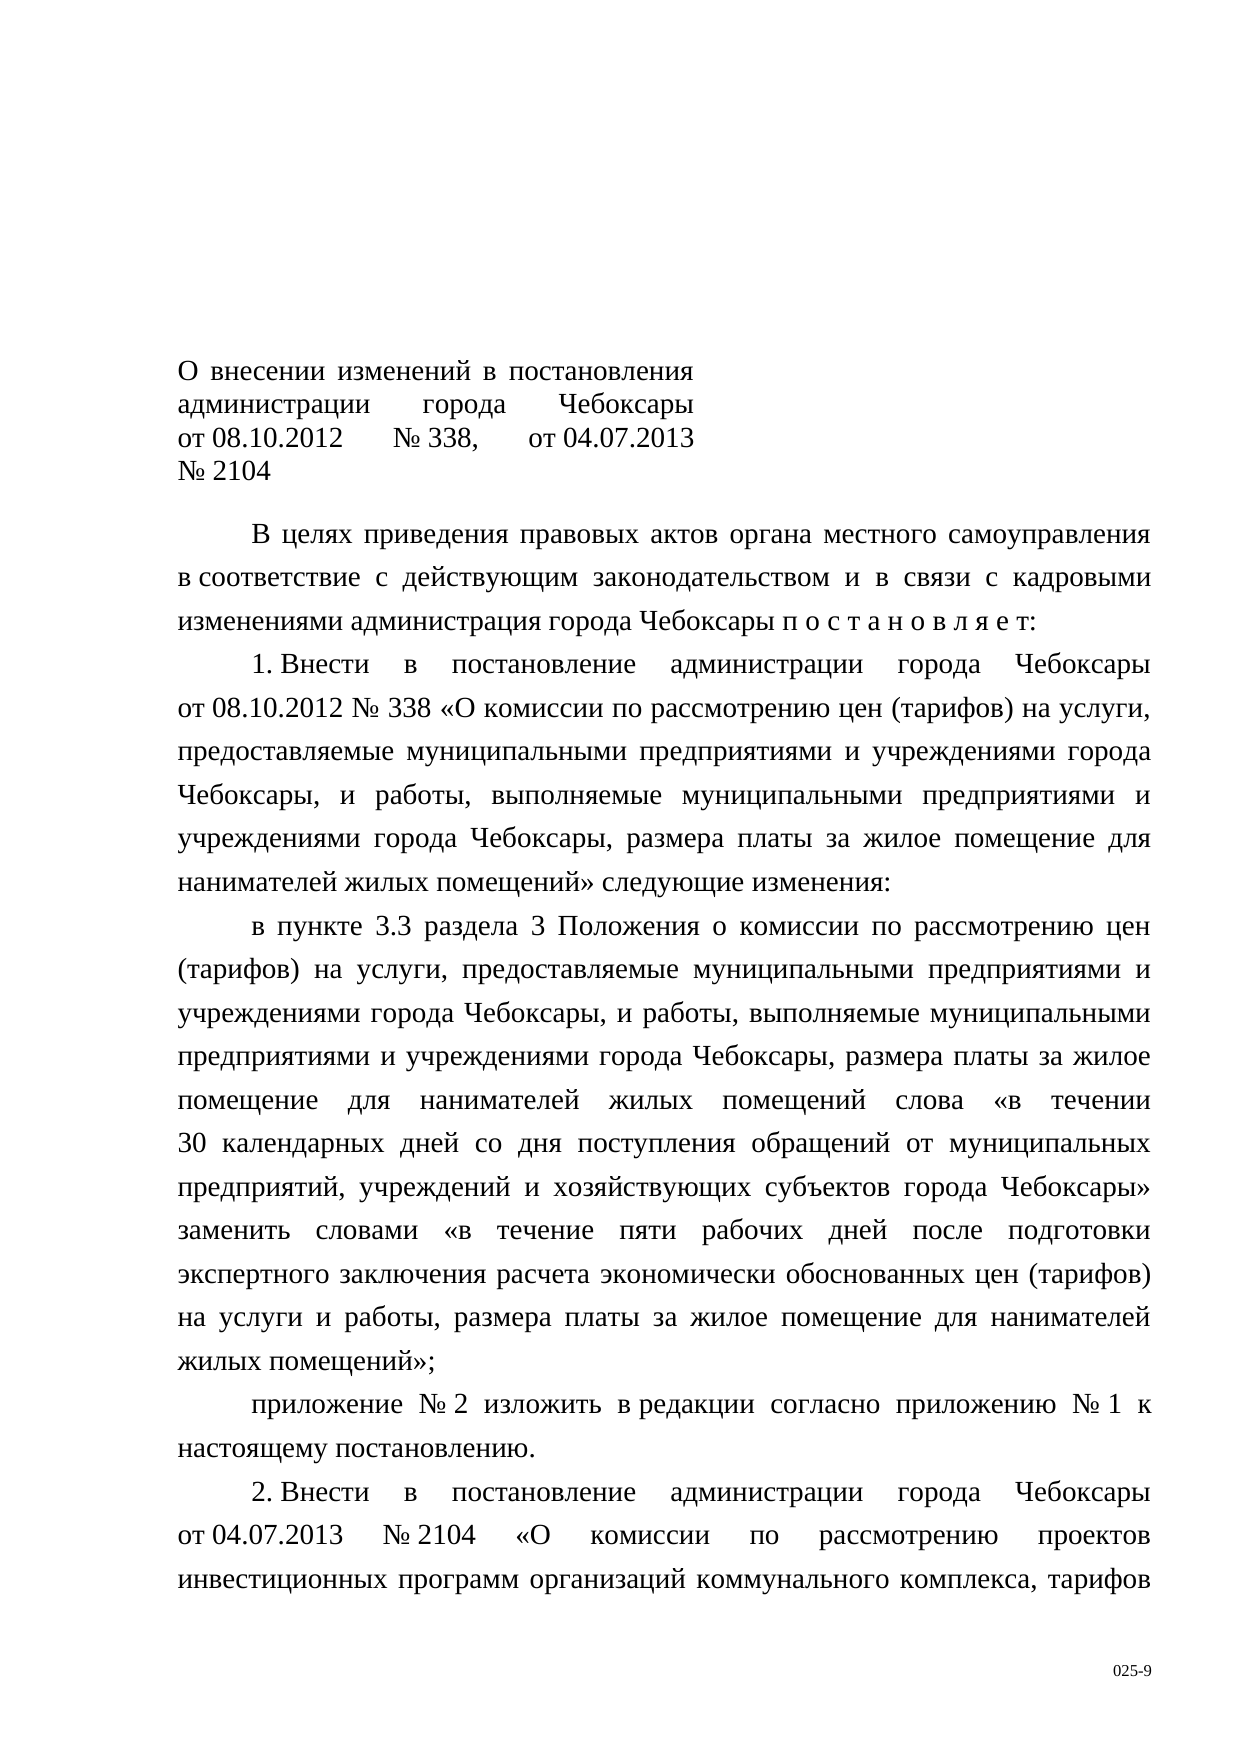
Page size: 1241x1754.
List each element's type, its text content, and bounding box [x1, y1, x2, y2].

subtitle О внесении изменений в постановления администрации города Чебоксары от 08.10.2012 № 338, от 04.07.2013 № 2104 [177, 353, 694, 487]
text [177, 1474, 1152, 1594]
text В целях приведения правовых актов органа местного самоуправления в соответствие с действующим законодательством и в связи с кадровыми изменениями администрация города Чебоксары п о с т а н о в л я е т: [177, 516, 1152, 636]
text 1. Внести в постановление администрации города Чебоксары от 08.10.2012 № 338 «О комиссии по рассмотрению цен (тарифов) на услуги, предоставляемые муниципальными предприятиями и учреждениями города Чебоксары, и работы, выполняемые муниципальными предприятиями и учреждениями города Чебоксары, размера платы за жилое помещение для нанимателей жилых помещений» следующие изменения: [177, 646, 1152, 898]
text в пункте 3.3 раздела 3 Положения о комиссии по рассмотрению цен (тарифов) на услуги, предоставляемые муниципальными предприятиями и учреждениями города Чебоксары, и работы, выполняемые муниципальными предприятиями и учреждениями города Чебоксары, размера платы за жилое помещение для нанимателей жилых помещений слова «в течении 30 календарных дней со дня поступления обращений от муниципальных предприятий, учреждений и хозяйствующих субъектов города Чебоксары» заменить словами «в течение пяти рабочих дней после подготовки экспертного заключения расчета экономически обоснованных цен (тарифов) на услуги и работы, размера платы за жилое помещение для нанимателей жилых помещений»; [177, 908, 1152, 1377]
text приложение № 2 изложить в редакции согласно приложению № 1 к настоящему постановлению. [177, 1387, 1152, 1464]
